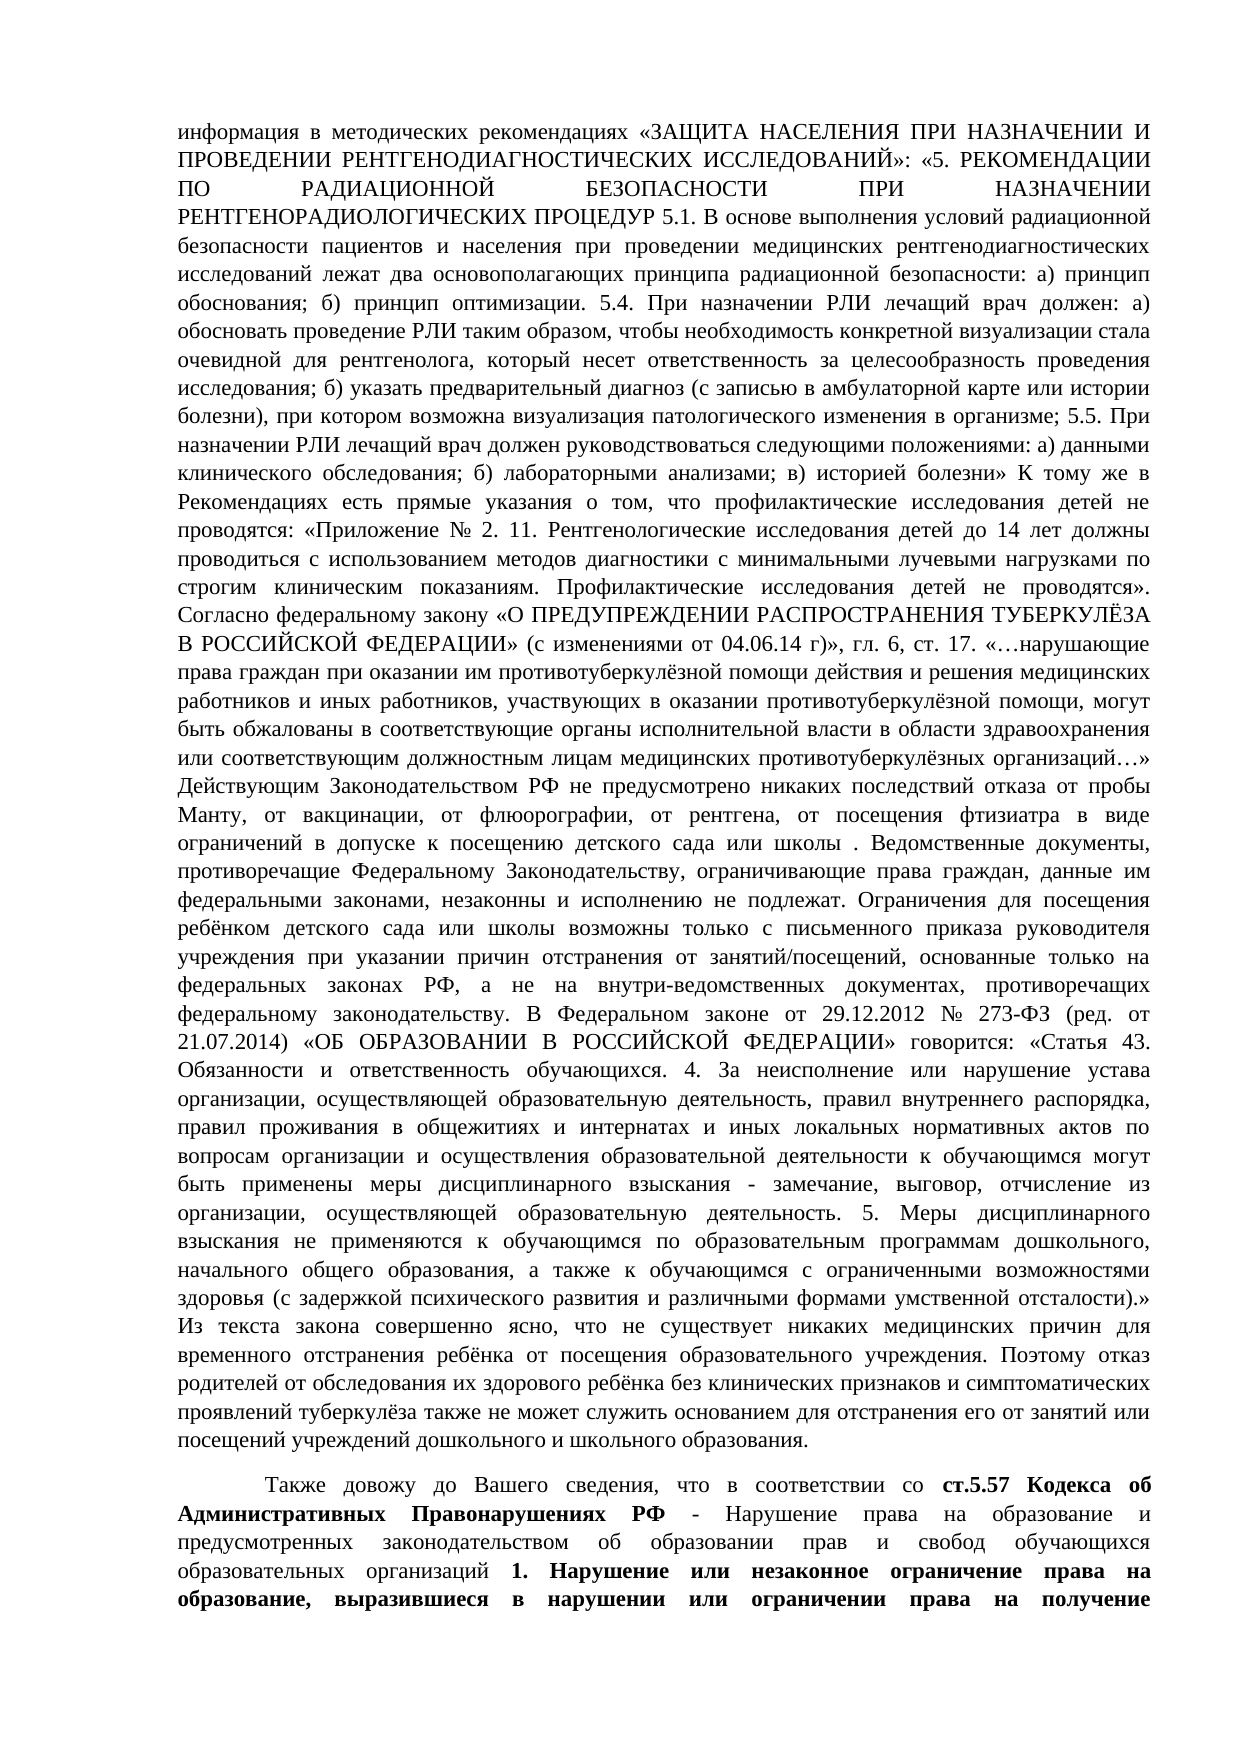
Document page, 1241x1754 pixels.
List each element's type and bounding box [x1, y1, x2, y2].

text [177, 118, 1152, 1453]
text [177, 1471, 1152, 1611]
